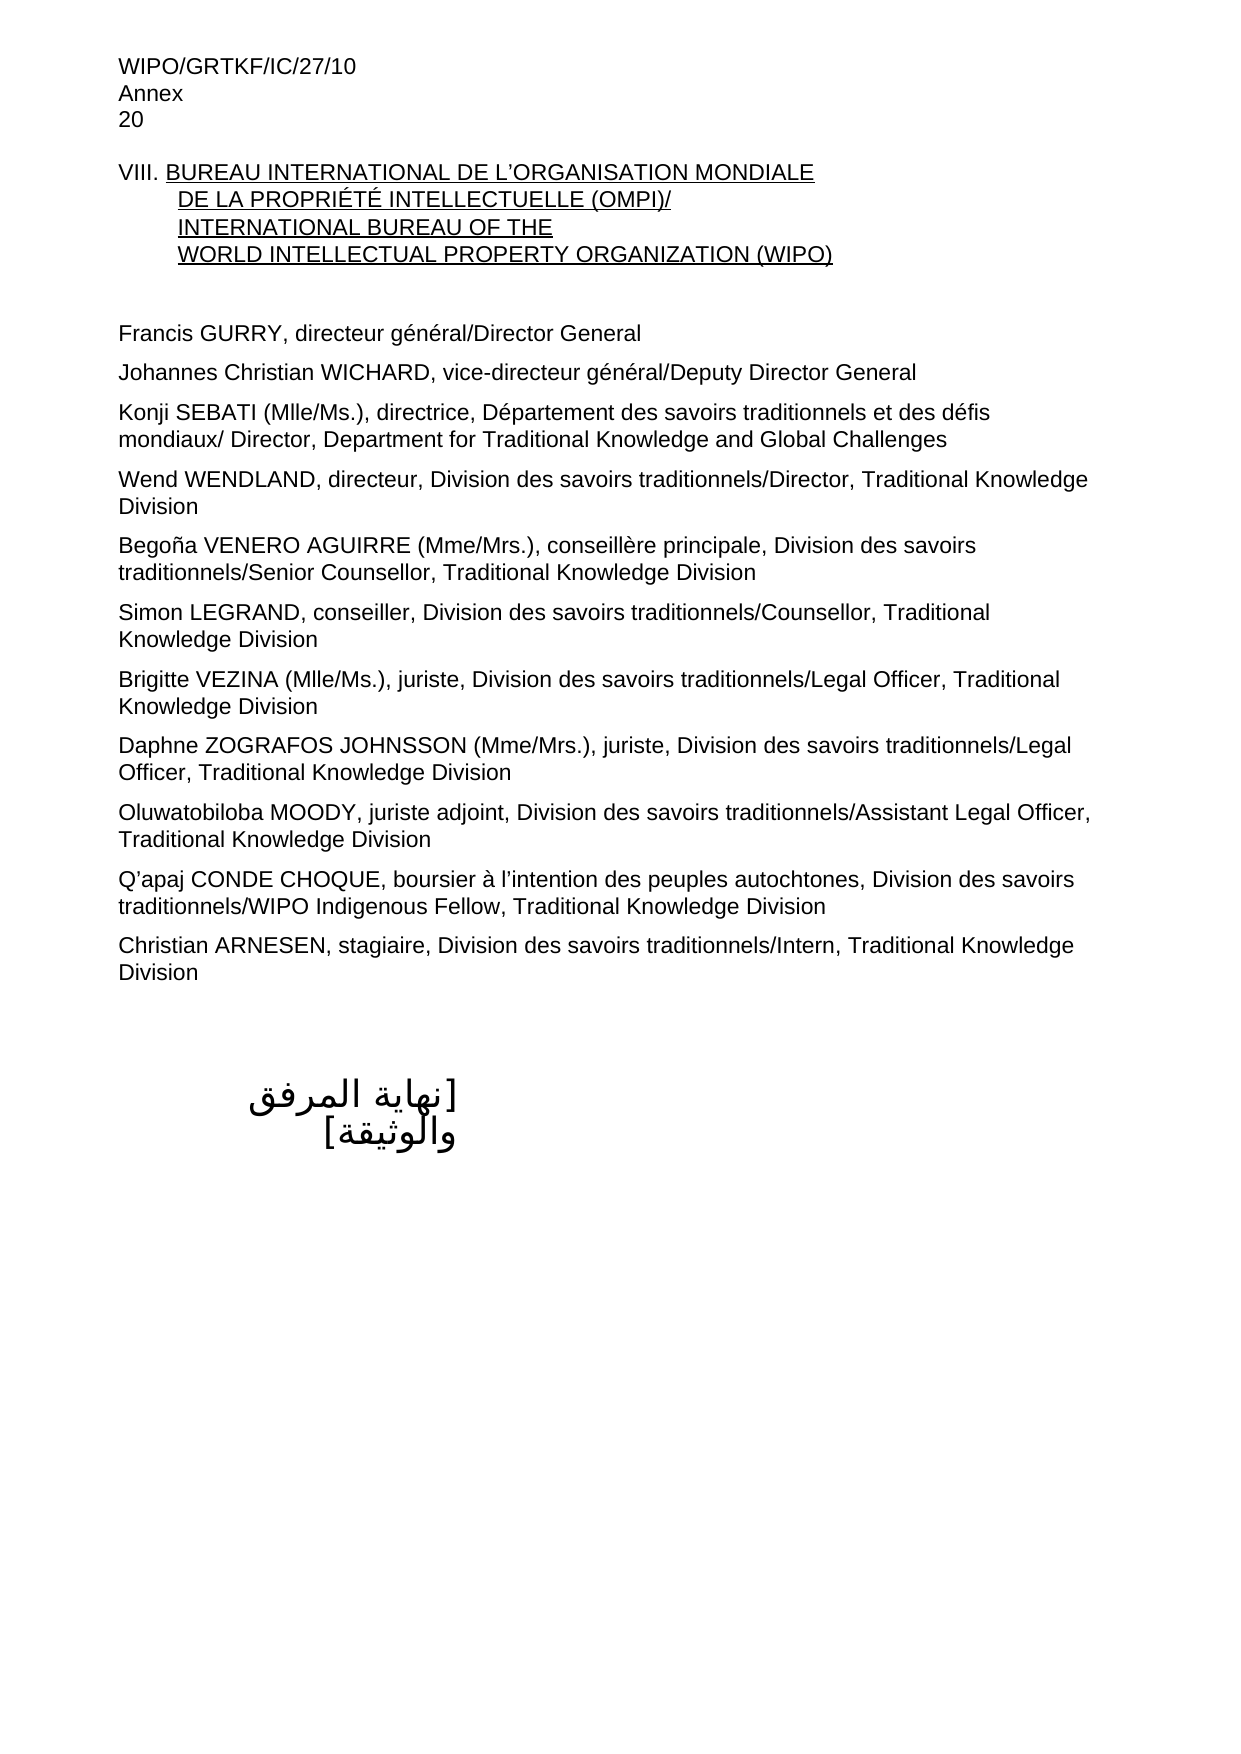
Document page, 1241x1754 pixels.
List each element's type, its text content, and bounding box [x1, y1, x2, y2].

text Francis GURRY, directeur général/Director General [118, 319, 1092, 346]
text Johannes Christian WICHARD, vice-directeur général/Deputy Director General [118, 358, 1092, 386]
text Christian ARNESEN, stagiaire, Division des savoirs traditionnels/Intern, Traditional Knowledge Division [118, 931, 1092, 986]
text VIII. BUREAU INTERNATIONAL DE L’ORGANISATION MONDIALE DE LA PROPRIÉTÉ INTELLECTUELLE (OMPI)/ INTERNATIONAL BUREAU OF THE WORLD INTELLECTUAL PROPERTY ORGANIZATION (WIPO) [118, 158, 1092, 267]
text Simon LEGRAND, conseiller, Division des savoirs traditionnels/Counsellor, Traditional Knowledge Division [118, 598, 1092, 652]
text Konji SEBATI (Mlle/Ms.), directrice, Département des savoirs traditionnels et des défis mondiaux/ Director, Department for Traditional Knowledge and Global Challenges [118, 398, 1092, 452]
text Wend WENDLAND, directeur, Division des savoirs traditionnels/Director, Traditional Knowledge Division [118, 465, 1092, 519]
text Brigitte VEZINA (Mlle/Ms.), juriste, Division des savoirs traditionnels/Legal Officer, Traditional Knowledge Division [118, 665, 1092, 719]
text Q’apaj CONDE CHOQUE, boursier à l’intention des peuples autochtones, Division des savoirs traditionnels/WIPO Indigenous Fellow, Traditional Knowledge Division [118, 865, 1092, 919]
text Begoña VENERO AGUIRRE (Mme/Mrs.), conseillère principale, Division des savoirs traditionnels/Senior Counsellor, Traditional Knowledge Division [118, 531, 1092, 586]
text Oluwatobiloba MOODY, juriste adjoint, Division des savoirs traditionnels/Assistant Legal Officer, Traditional Knowledge Division [118, 798, 1092, 852]
text Daphne ZOGRAFOS JOHNSSON (Mme/Mrs.), juriste, Division des savoirs traditionnels/Legal Officer, Traditional Knowledge Division [118, 731, 1092, 786]
text [نهاية المرفق والوثيقة] [118, 1077, 458, 1152]
